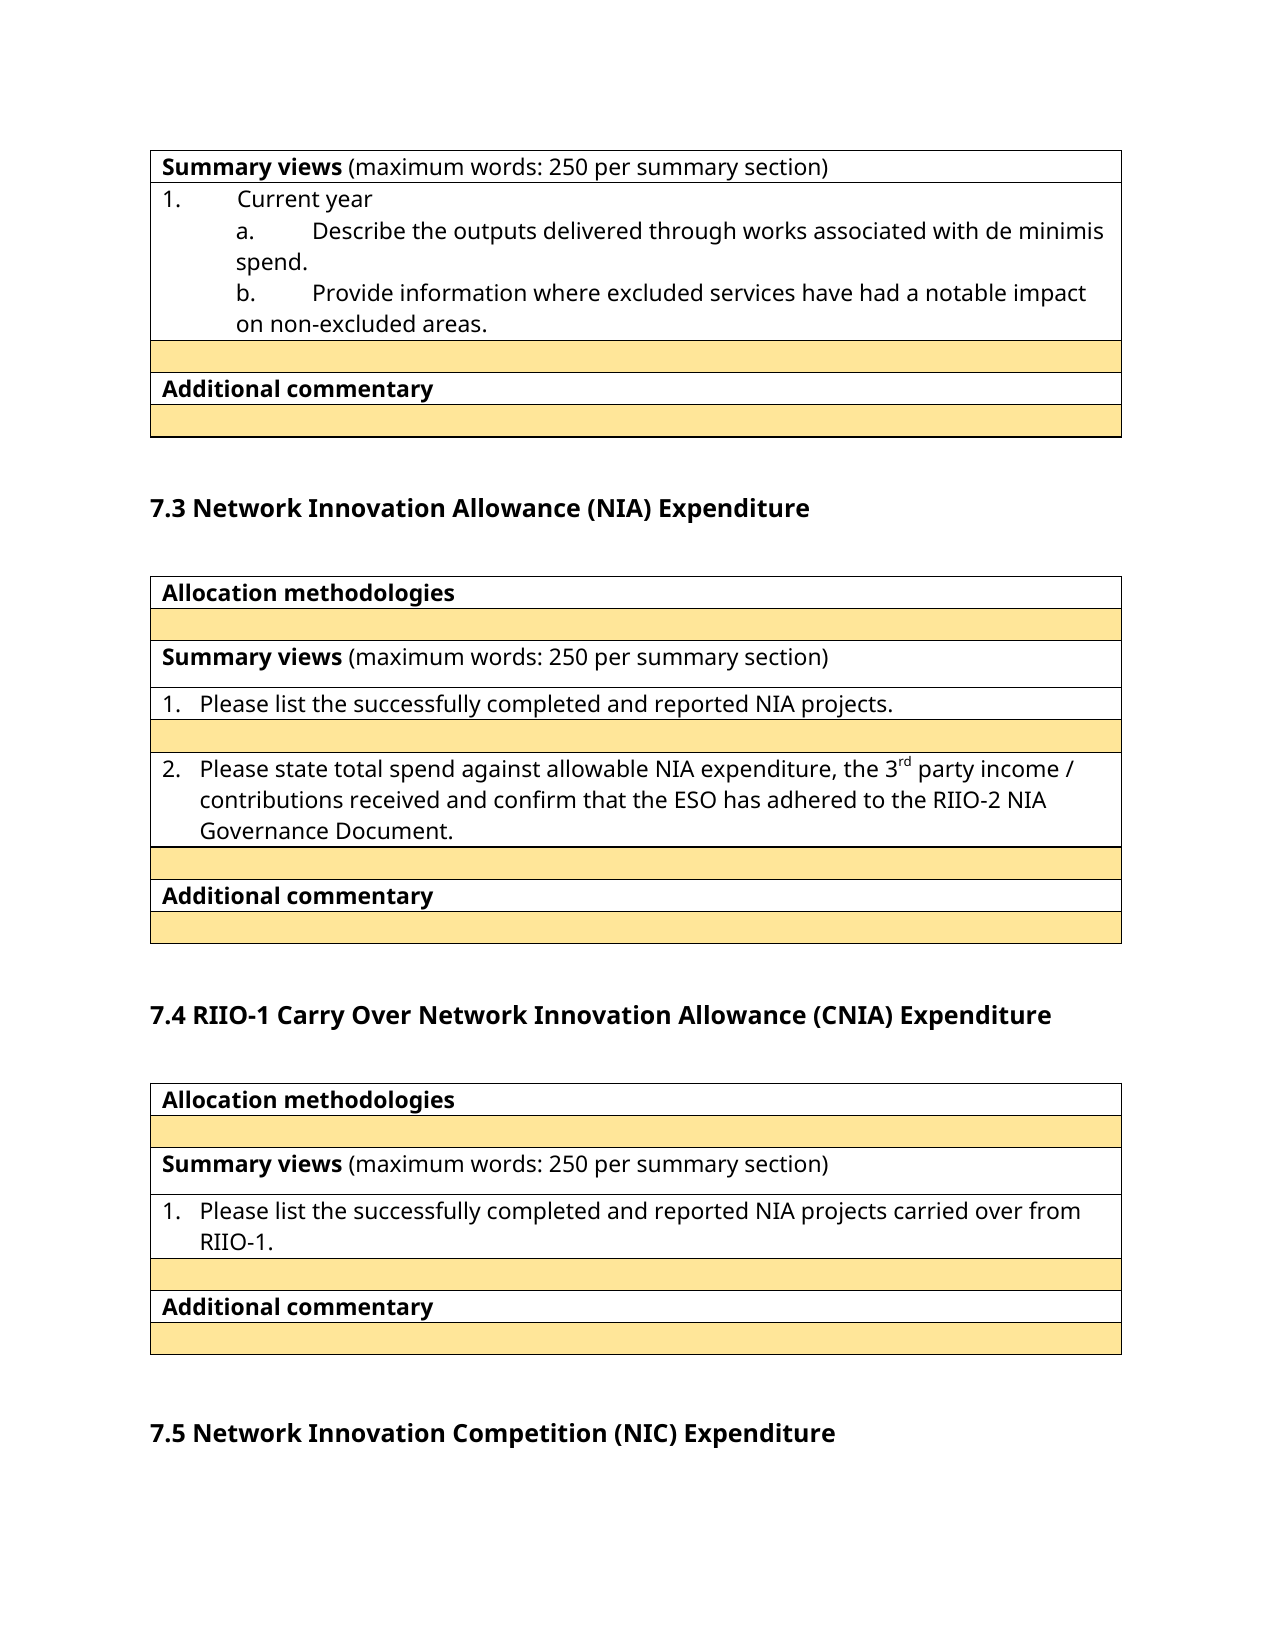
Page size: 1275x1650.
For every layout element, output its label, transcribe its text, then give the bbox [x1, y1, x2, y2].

table_cell [151, 1116, 1121, 1147]
text 7.5 Network Innovation Competition (NIC) Expenditure [150, 1415, 1125, 1449]
table_cell Additional commentary [151, 373, 1121, 404]
table_cell [151, 341, 1121, 372]
table_cell Please state total spend against allowable NIA expenditure, the 3rd party income / contributions received and confirm that the ESO has adhered to the RIIO-2 NIA Governance Document. [151, 753, 1121, 846]
table_cell Additional commentary [151, 1291, 1121, 1322]
text 7.3 Network Innovation Allowance (NIA) Expenditure [150, 491, 1125, 525]
table_cell [151, 1323, 1121, 1354]
table_cell Summary views (maximum words: 250 per summary section) [151, 1148, 1121, 1194]
table_header Allocation methodologies [151, 577, 1121, 608]
table_cell [151, 1259, 1121, 1290]
table_cell Summary views (maximum words: 250 per summary section) [151, 151, 1121, 182]
table_cell [151, 848, 1121, 879]
table_cell [151, 720, 1121, 752]
table_cell Summary views (maximum words: 250 per summary section) [151, 641, 1121, 687]
table_cell Please list the successfully completed and reported NIA projects carried over from RIIO-1. [151, 1195, 1121, 1257]
table_cell Additional commentary [151, 880, 1121, 911]
table_cell [151, 912, 1121, 943]
table_cell Please list the successfully completed and reported NIA projects. [151, 688, 1121, 719]
table_cell Current year Describe the outputs delivered through works associated with de minimis spend. Provide information where excluded services have had a notable impact on non-excluded areas. [151, 183, 1121, 339]
table_cell [151, 405, 1121, 436]
table_header Allocation methodologies [151, 1084, 1121, 1115]
table_cell [151, 609, 1121, 640]
text 7.4 RIIO-1 Carry Over Network Innovation Allowance (CNIA) Expenditure [150, 998, 1125, 1032]
